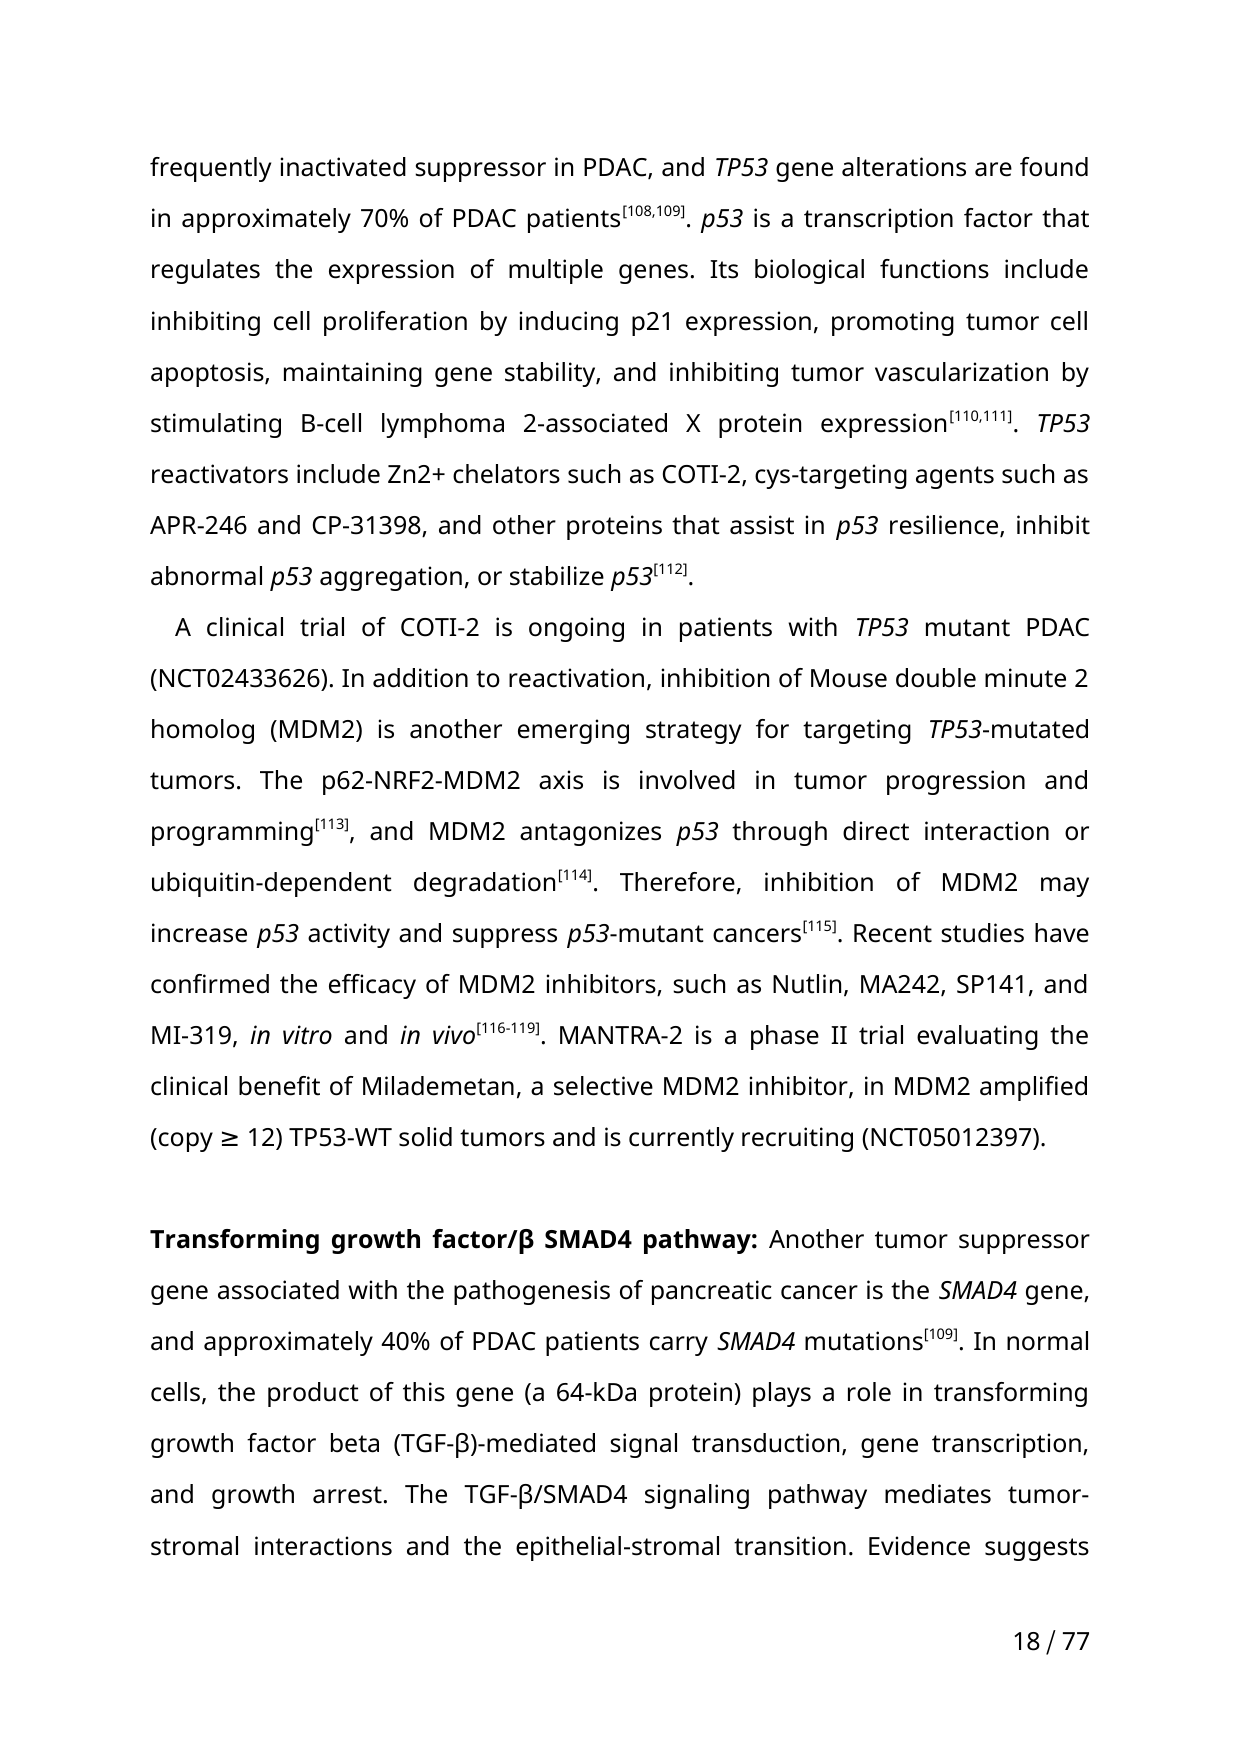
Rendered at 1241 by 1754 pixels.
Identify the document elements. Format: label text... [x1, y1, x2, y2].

text A clinical trial of COTI-2 is ongoing in patients with TP53 mutant PDAC (NCT02433626). In addition to reactivation, inhibition of Mouse double minute 2 homolog (MDM2) is another emerging strategy for targeting TP53-mutated tumors. The p62-NRF2-MDM2 axis is involved in tumor progression and programming[113], and MDM2 antagonizes p53 through direct interaction or ubiquitin-dependent degradation[114]. Therefore, inhibition of MDM2 may increase p53 activity and suppress p53-mutant cancers[115]. Recent studies have confirmed the efficacy of MDM2 inhibitors, such as Nutlin, MA242, SP141, and MI-319, in vitro and in vivo[116-119]. MANTRA-2 is a phase II trial evaluating the clinical benefit of Milademetan, a selective MDM2 inhibitor, in MDM2 amplified (copy ≥ 12) TP53-WT solid tumors and is currently recruiting (NCT05012397). [150, 609, 1090, 1154]
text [150, 150, 1090, 592]
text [150, 1222, 1090, 1562]
